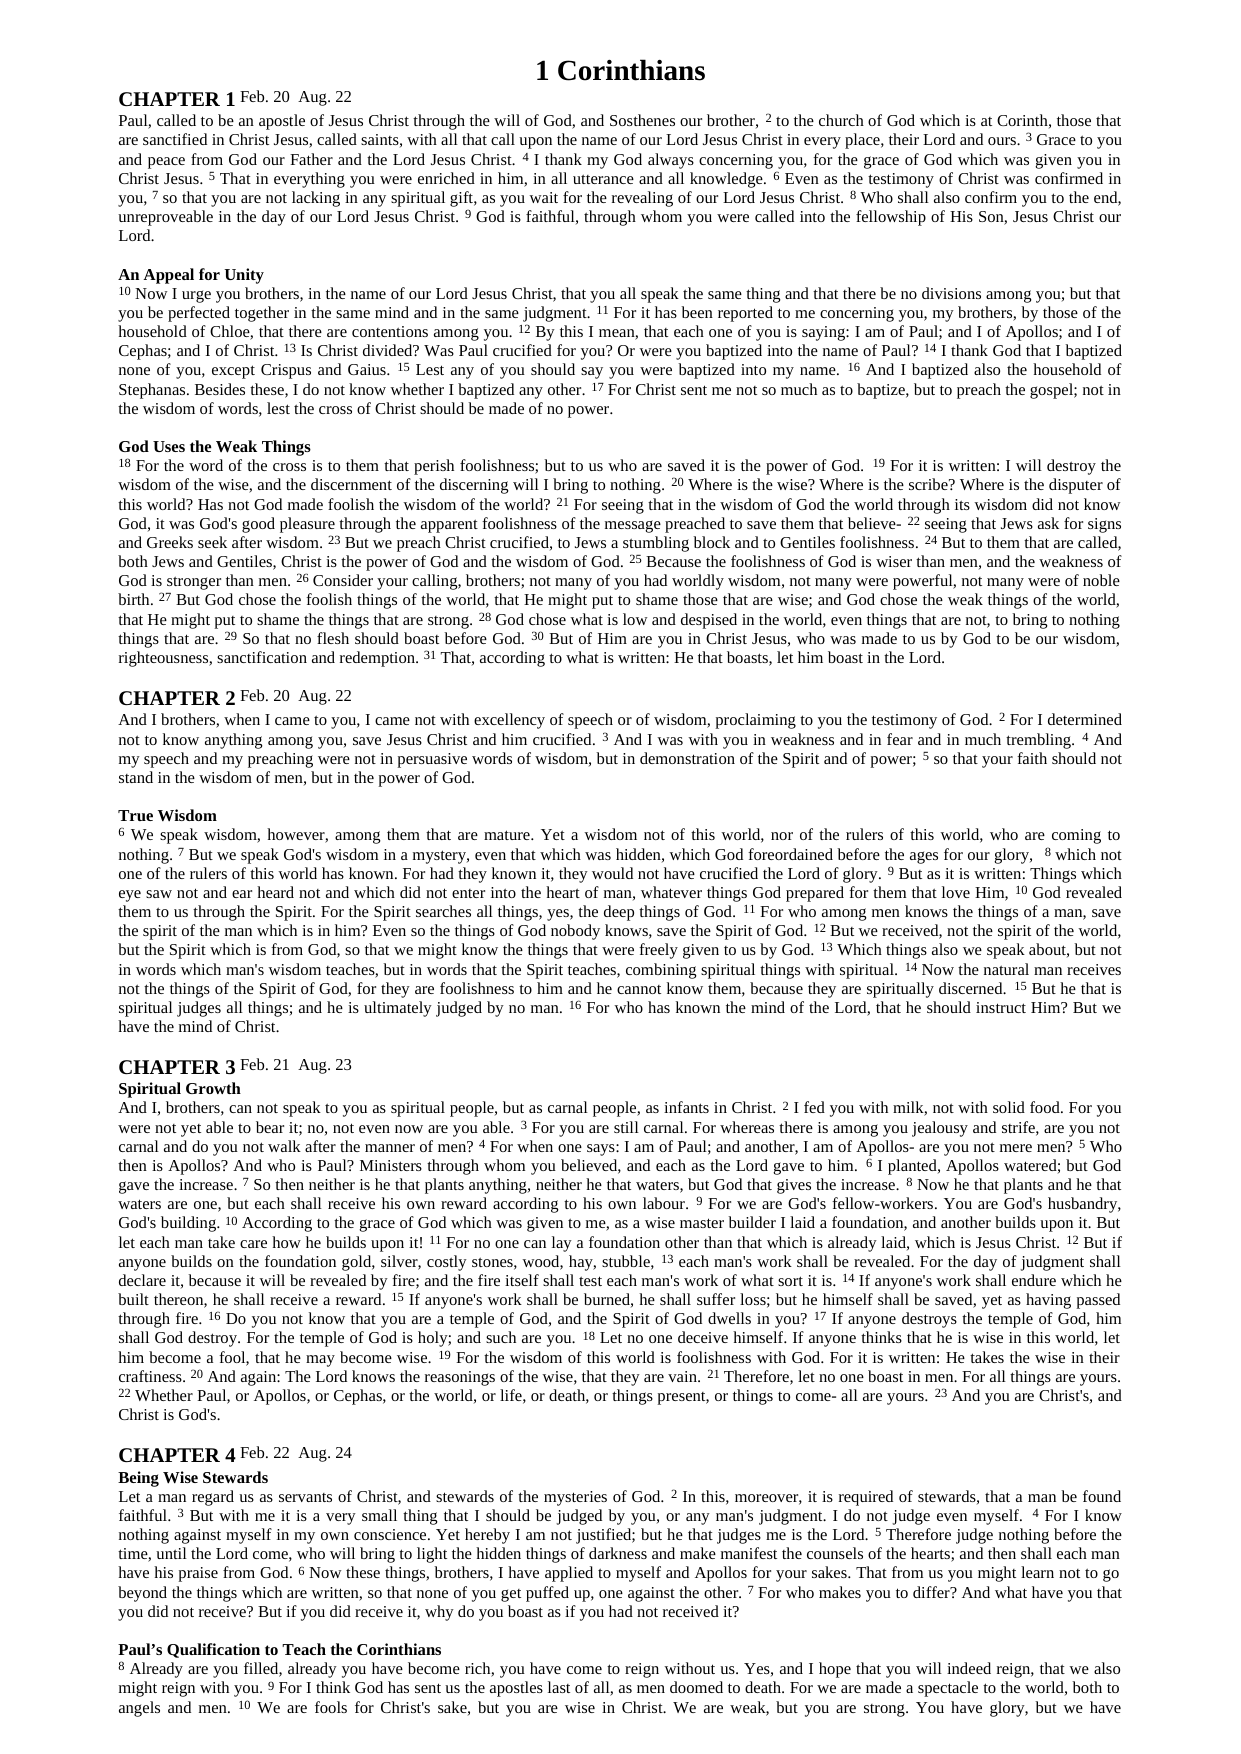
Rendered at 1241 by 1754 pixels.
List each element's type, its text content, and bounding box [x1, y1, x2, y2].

text Paul’s Qualification to Teach the Corinthians [118, 1640, 1122, 1659]
text God Uses the Weak Things [118, 437, 1122, 456]
text An Appeal for Unity [118, 264, 1122, 283]
text CHAPTER 3 Feb. 21 Aug. 23 [118, 1036, 1122, 1079]
text CHAPTER 2 Feb. 20 Aug. 22 [118, 667, 1122, 710]
text 1 Corinthians [118, 53, 1122, 87]
text Let a man regard us as servants of Christ, and stewards of the mysteries of God. 2 In this, moreover, it is required of stewards, that a man be found faithful. 3 But with me it is a very small thing that I should be judged by you, or any man's judgment. I do not judge even myself. 4 For I know nothing against myself in my own conscience. Yet hereby I am not justified; but he that judges me is the Lord. 5 Therefore judge nothing before the time, until the Lord come, who will bring to light the hidden things of darkness and make manifest the counsels of the hearts; and then shall each man have his praise from God. 6 Now these things, brothers, I have applied to myself and Apollos for your sakes. That from us you might learn not to go beyond the things which are written, so that none of you get puffed up, one against the other. 7 For who makes you to differ? And what have you that you did not receive? But if you did receive it, why do you boast as if you had not received it? [118, 1487, 1122, 1621]
text CHAPTER 1 Feb. 20 Aug. 22 [118, 87, 1122, 111]
text Spiritual Growth [118, 1079, 1122, 1098]
text 10 Now I urge you brothers, in the name of our Lord Jesus Christ, that you all speak the same thing and that there be no divisions among you; but that you be perfected together in the same mind and in the same judgment. 11 For it has been reported to me concerning you, my brothers, by those of the household of Chloe, that there are contentions among you. 12 By this I mean, that each one of you is saying: I am of Paul; and I of Apollos; and I of Cephas; and I of Christ. 13 Is Christ divided? Was Paul crucified for you? Or were you baptized into the name of Paul? 14 I thank God that I baptized none of you, except Crispus and Gaius. 15 Lest any of you should say you were baptized into my name. 16 And I baptized also the household of Stephanas. Besides these, I do not know whether I baptized any other. 17 For Christ sent me not so much as to baptize, but to preach the gospel; not in the wisdom of words, lest the cross of Christ should be made of no power. [118, 283, 1122, 418]
text CHAPTER 4 Feb. 22 Aug. 24 [118, 1424, 1122, 1467]
text And I, brothers, can not speak to you as spiritual people, but as carnal people, as infants in Christ. 2 I fed you with milk, not with solid food. For you were not yet able to bear it; no, not even now are you able. 3 For you are still carnal. For whereas there is among you jealousy and strife, are you not carnal and do you not walk after the manner of men? 4 For when one says: I am of Paul; and another, I am of Apollos- are you not mere men? 5 Who then is Apollos? And who is Paul? Ministers through whom you believed, and each as the Lord gave to him. 6 I planted, Apollos watered; but God gave the increase. 7 So then neither is he that plants anything, neither he that waters, but God that gives the increase. 8 Now he that plants and he that waters are one, but each shall receive his own reward according to his own labour. 9 For we are God's fellow-workers. You are God's husbandry, God's building. 10 According to the grace of God which was given to me, as a wise master builder I laid a foundation, and another builds upon it. But let each man take care how he builds upon it! 11 For no one can lay a foundation other than that which is already laid, which is Jesus Christ. 12 But if anyone builds on the foundation gold, silver, costly stones, wood, hay, stubble, 13 each man's work shall be revealed. For the day of judgment shall declare it, because it will be revealed by fire; and the fire itself shall test each man's work of what sort it is. 14 If anyone's work shall endure which he built thereon, he shall receive a reward. 15 If anyone's work shall be burned, he shall suffer loss; but he himself shall be saved, yet as having passed through fire. 16 Do you not know that you are a temple of God, and the Spirit of God dwells in you? 17 If anyone destroys the temple of God, him shall God destroy. For the temple of God is holy; and such are you. 18 Let no one deceive himself. If anyone thinks that he is wise in this world, let him become a fool, that he may become wise. 19 For the wisdom of this world is foolishness with God. For it is written: He takes the wise in their craftiness. 20 And again: The Lord knows the reasonings of the wise, that they are vain. 21 Therefore, let no one boast in men. For all things are yours. 22 Whether Paul, or Apollos, or Cephas, or the world, or life, or death, or things present, or things to come- all are yours. 23 And you are Christ's, and Christ is God's. [118, 1098, 1122, 1424]
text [118, 1659, 1122, 1717]
text 6 We speak wisdom, however, among them that are mature. Yet a wisdom not of this world, nor of the rulers of this world, who are coming to nothing. 7 But we speak God's wisdom in a mystery, even that which was hidden, which God foreordained before the ages for our glory, 8 which not one of the rulers of this world has known. For had they known it, they would not have crucified the Lord of glory. 9 But as it is written: Things which eye saw not and ear heard not and which did not enter into the heart of man, whatever things God prepared for them that love Him, 10 God revealed them to us through the Spirit. For the Spirit searches all things, yes, the deep things of God. 11 For who among men knows the things of a man, save the spirit of the man which is in him? Even so the things of God nobody knows, save the Spirit of God. 12 But we received, not the spirit of the world, but the Spirit which is from God, so that we might know the things that were freely given to us by God. 13 Which things also we speak about, but not in words which man's wisdom teaches, but in words that the Spirit teaches, combining spiritual things with spiritual. 14 Now the natural man receives not the things of the Spirit of God, for they are foolishness to him and he cannot know them, because they are spiritually discerned. 15 But he that is spiritual judges all things; and he is ultimately judged by no man. 16 For who has known the mind of the Lord, that he should instruct Him? But we have the mind of Christ. [118, 825, 1122, 1036]
text And I brothers, when I came to you, I came not with excellency of speech or of wisdom, proclaiming to you the testimony of God. 2 For I determined not to know anything among you, save Jesus Christ and him crucified. 3 And I was with you in weakness and in fear and in much trembling. 4 And my speech and my preaching were not in persuasive words of wisdom, but in demonstration of the Spirit and of power; 5 so that your faith should not stand in the wisdom of men, but in the power of God. [118, 710, 1122, 787]
text 18 For the word of the cross is to them that perish foolishness; but to us who are saved it is the power of God. 19 For it is written: I will destroy the wisdom of the wise, and the discernment of the discerning will I bring to nothing. 20 Where is the wise? Where is the scribe? Where is the disputer of this world? Has not God made foolish the wisdom of the world? 21 For seeing that in the wisdom of God the world through its wisdom did not know God, it was God's good pleasure through the apparent foolishness of the message preached to save them that believe- 22 seeing that Jews ask for signs and Greeks seek after wisdom. 23 But we preach Christ crucified, to Jews a stumbling block and to Gentiles foolishness. 24 But to them that are called, both Jews and Gentiles, Christ is the power of God and the wisdom of God. 25 Because the foolishness of God is wiser than men, and the weakness of God is stronger than men. 26 Consider your calling, brothers; not many of you had worldly wisdom, not many were powerful, not many were of noble birth. 27 But God chose the foolish things of the world, that He might put to shame those that are wise; and God chose the weak things of the world, that He might put to shame the things that are strong. 28 God chose what is low and despised in the world, even things that are not, to bring to nothing things that are. 29 So that no flesh should boast before God. 30 But of Him are you in Christ Jesus, who was made to us by God to be our wisdom, righteousness, sanctification and redemption. 31 That, according to what is written: He that boasts, let him boast in the Lord. [118, 456, 1122, 667]
text True Wisdom [118, 806, 1122, 825]
text Paul, called to be an apostle of Jesus Christ through the will of God, and Sosthenes our brother, 2 to the church of God which is at Corinth, those that are sanctified in Christ Jesus, called saints, with all that call upon the name of our Lord Jesus Christ in every place, their Lord and ours. 3 Grace to you and peace from God our Father and the Lord Jesus Christ. 4 I thank my God always concerning you, for the grace of God which was given you in Christ Jesus. 5 That in everything you were enriched in him, in all utterance and all knowledge. 6 Even as the testimony of Christ was confirmed in you, 7 so that you are not lacking in any spiritual gift, as you wait for the revealing of our Lord Jesus Christ. 8 Who shall also confirm you to the end, unreproveable in the day of our Lord Jesus Christ. 9 God is faithful, through whom you were called into the fellowship of His Son, Jesus Christ our Lord. [118, 111, 1122, 245]
text Being Wise Stewards [118, 1467, 1122, 1487]
